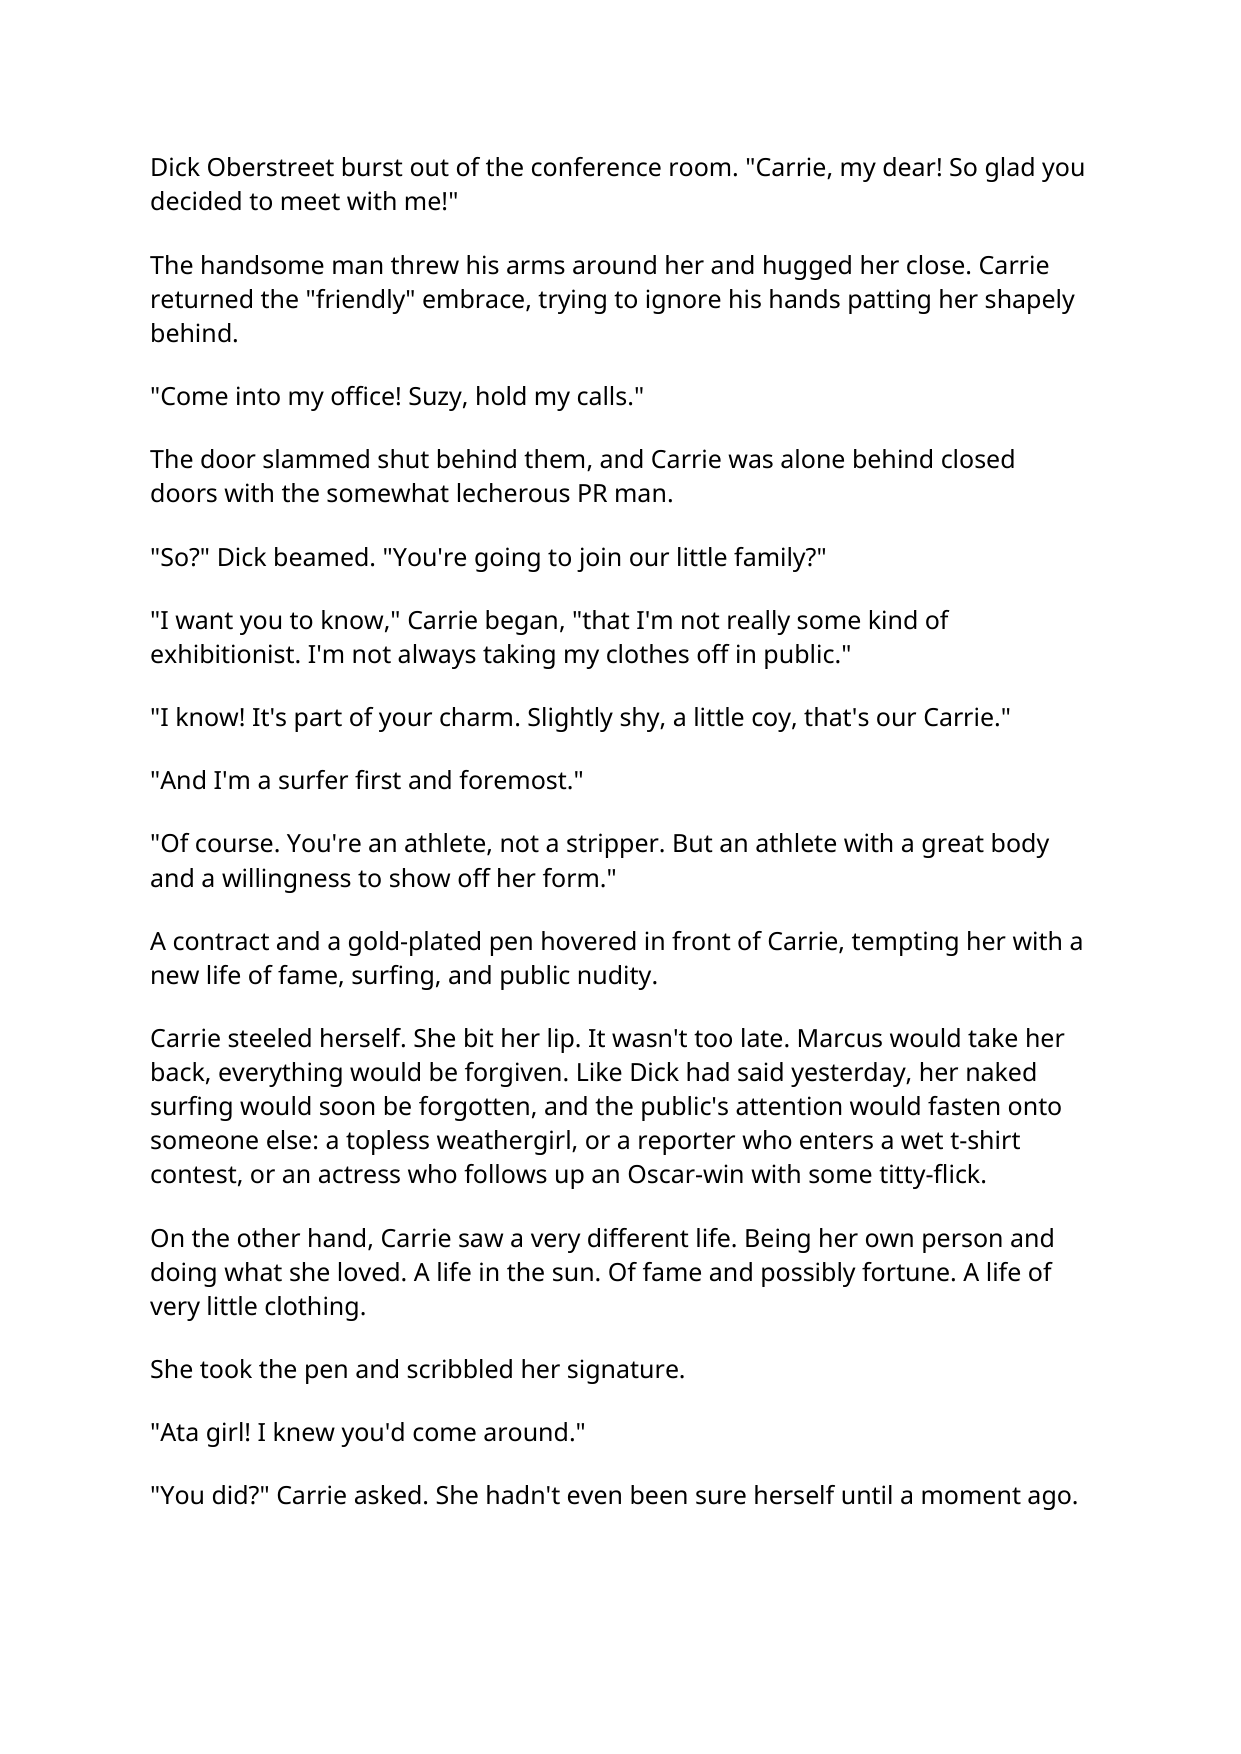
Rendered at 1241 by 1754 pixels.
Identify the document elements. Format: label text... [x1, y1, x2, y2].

text "You did?" Carrie asked. She hadn't even been sure herself until a moment ago. [150, 1478, 1090, 1512]
text "Ata girl! I knew you'd come around." [150, 1415, 1090, 1449]
text On the other hand, Carrie saw a very different life. Being her own person and doing what she loved. A life in the sun. Of fame and possibly fortune. A life of very little clothing. [150, 1220, 1090, 1322]
text Carrie steeled herself. She bit her lip. It wasn't too late. Marcus would take her back, everything would be forgiven. Like Dick had said yesterday, her naked surfing would soon be forgotten, and the public's attention would fasten onto someone else: a topless weathergirl, or a reporter who enters a wet t-shirt contest, or an actress who follows up an Oscar-win with some titty-flick. [150, 1021, 1090, 1191]
text The door slammed shut behind them, and Carrie was alone behind closed doors with the somewhat lecherous PR man. [150, 442, 1090, 510]
text She took the pen and scribbled her signature. [150, 1352, 1090, 1386]
text "I know! It's part of your charm. Slightly shy, a little coy, that's our Carrie." [150, 700, 1090, 734]
text "So?" Dick beamed. "You're going to join our little family?" [150, 539, 1090, 573]
text "Of course. You're an athlete, not a stripper. But an athlete with a great body and a willingness to show off her form." [150, 826, 1090, 894]
text "Come into my office! Suzy, hold my calls." [150, 379, 1090, 413]
text Dick Oberstreet burst out of the conference room. "Carrie, my dear! So glad you decided to meet with me!" [150, 150, 1090, 218]
text "And I'm a surfer first and foremost." [150, 763, 1090, 797]
text "I want you to know," Carrie began, "that I'm not really some kind of exhibitionist. I'm not always taking my clothes off in public." [150, 602, 1090, 671]
text The handsome man threw his arms around her and hugged her close. Carrie returned the "friendly" embrace, trying to ignore his hands patting her shapely behind. [150, 247, 1090, 349]
text A contract and a gold-plated pen hovered in front of Carrie, tempting her with a new life of fame, surfing, and public nudity. [150, 923, 1090, 992]
